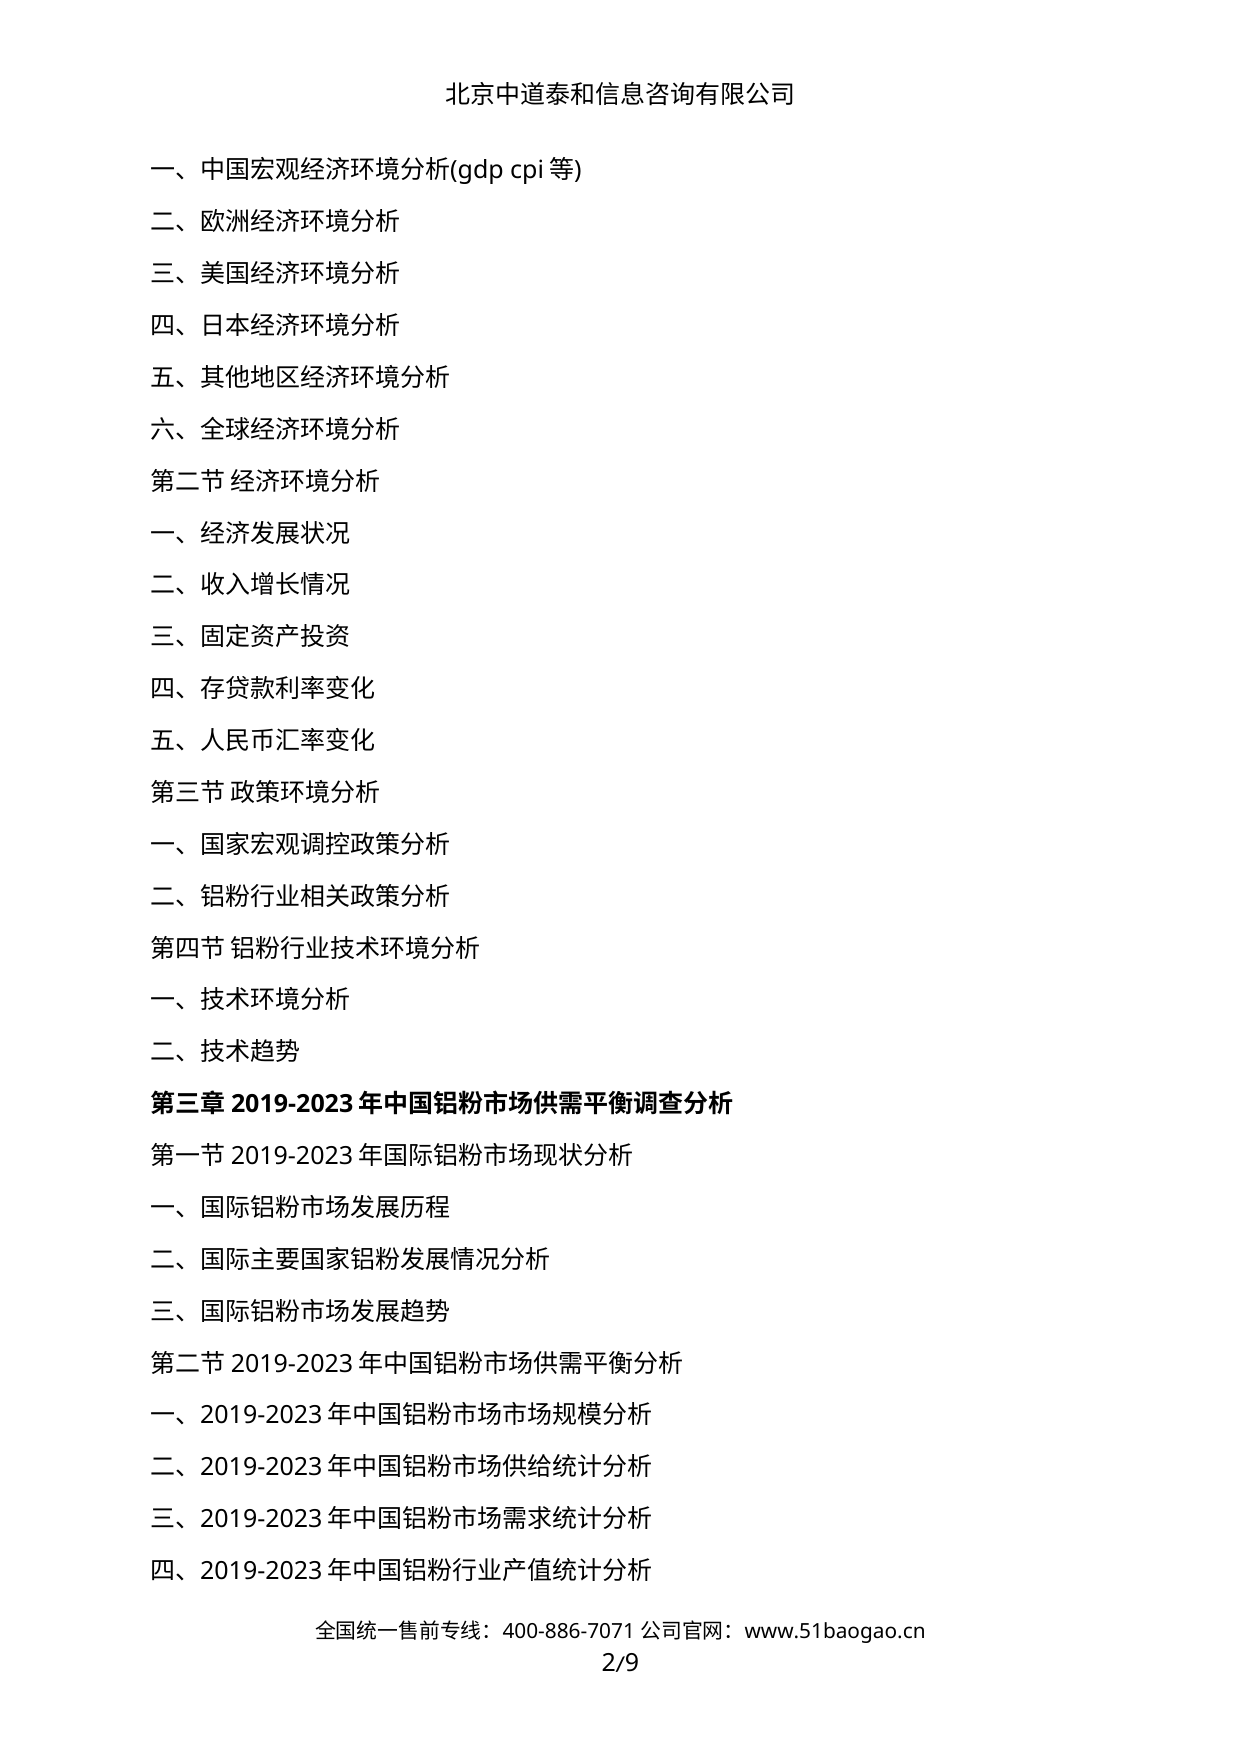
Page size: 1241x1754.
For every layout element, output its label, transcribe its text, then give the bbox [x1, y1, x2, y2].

text 二、铝粉行业相关政策分析 [150, 876, 1090, 912]
text 五、其他地区经济环境分析 [150, 357, 1090, 394]
text 二、技术趋势 [150, 1032, 1090, 1068]
text 四、存贷款利率变化 [150, 669, 1090, 705]
text 二、国际主要国家铝粉发展情况分析 [150, 1239, 1090, 1276]
text 一、国际铝粉市场发展历程 [150, 1187, 1090, 1224]
text 第三章 2019-2023年中国铝粉市场供需平衡调查分析 [150, 1084, 1090, 1120]
text 二、2019-2023年中国铝粉市场供给统计分析 [150, 1447, 1090, 1483]
text 三、固定资产投资 [150, 617, 1090, 653]
text 一、2019-2023年中国铝粉市场市场规模分析 [150, 1395, 1090, 1431]
text 一、技术环境分析 [150, 980, 1090, 1016]
text 四、2019-2023年中国铝粉行业产值统计分析 [150, 1551, 1090, 1587]
text 二、欧洲经济环境分析 [150, 202, 1090, 238]
text 六、全球经济环境分析 [150, 409, 1090, 446]
text 二、收入增长情况 [150, 565, 1090, 601]
text 第三节 政策环境分析 [150, 772, 1090, 809]
text 第一节 2019-2023年国际铝粉市场现状分析 [150, 1136, 1090, 1172]
text 第四节 铝粉行业技术环境分析 [150, 928, 1090, 964]
text 一、中国宏观经济环境分析(gdp cpi等) [150, 150, 1090, 186]
text 四、日本经济环境分析 [150, 306, 1090, 342]
text 一、经济发展状况 [150, 513, 1090, 549]
text 第二节 2019-2023年中国铝粉市场供需平衡分析 [150, 1343, 1090, 1379]
text 三、2019-2023年中国铝粉市场需求统计分析 [150, 1499, 1090, 1535]
text 三、国际铝粉市场发展趋势 [150, 1291, 1090, 1327]
text 三、美国经济环境分析 [150, 254, 1090, 290]
text 五、人民币汇率变化 [150, 721, 1090, 757]
text 第二节 经济环境分析 [150, 461, 1090, 497]
text 一、国家宏观调控政策分析 [150, 824, 1090, 861]
